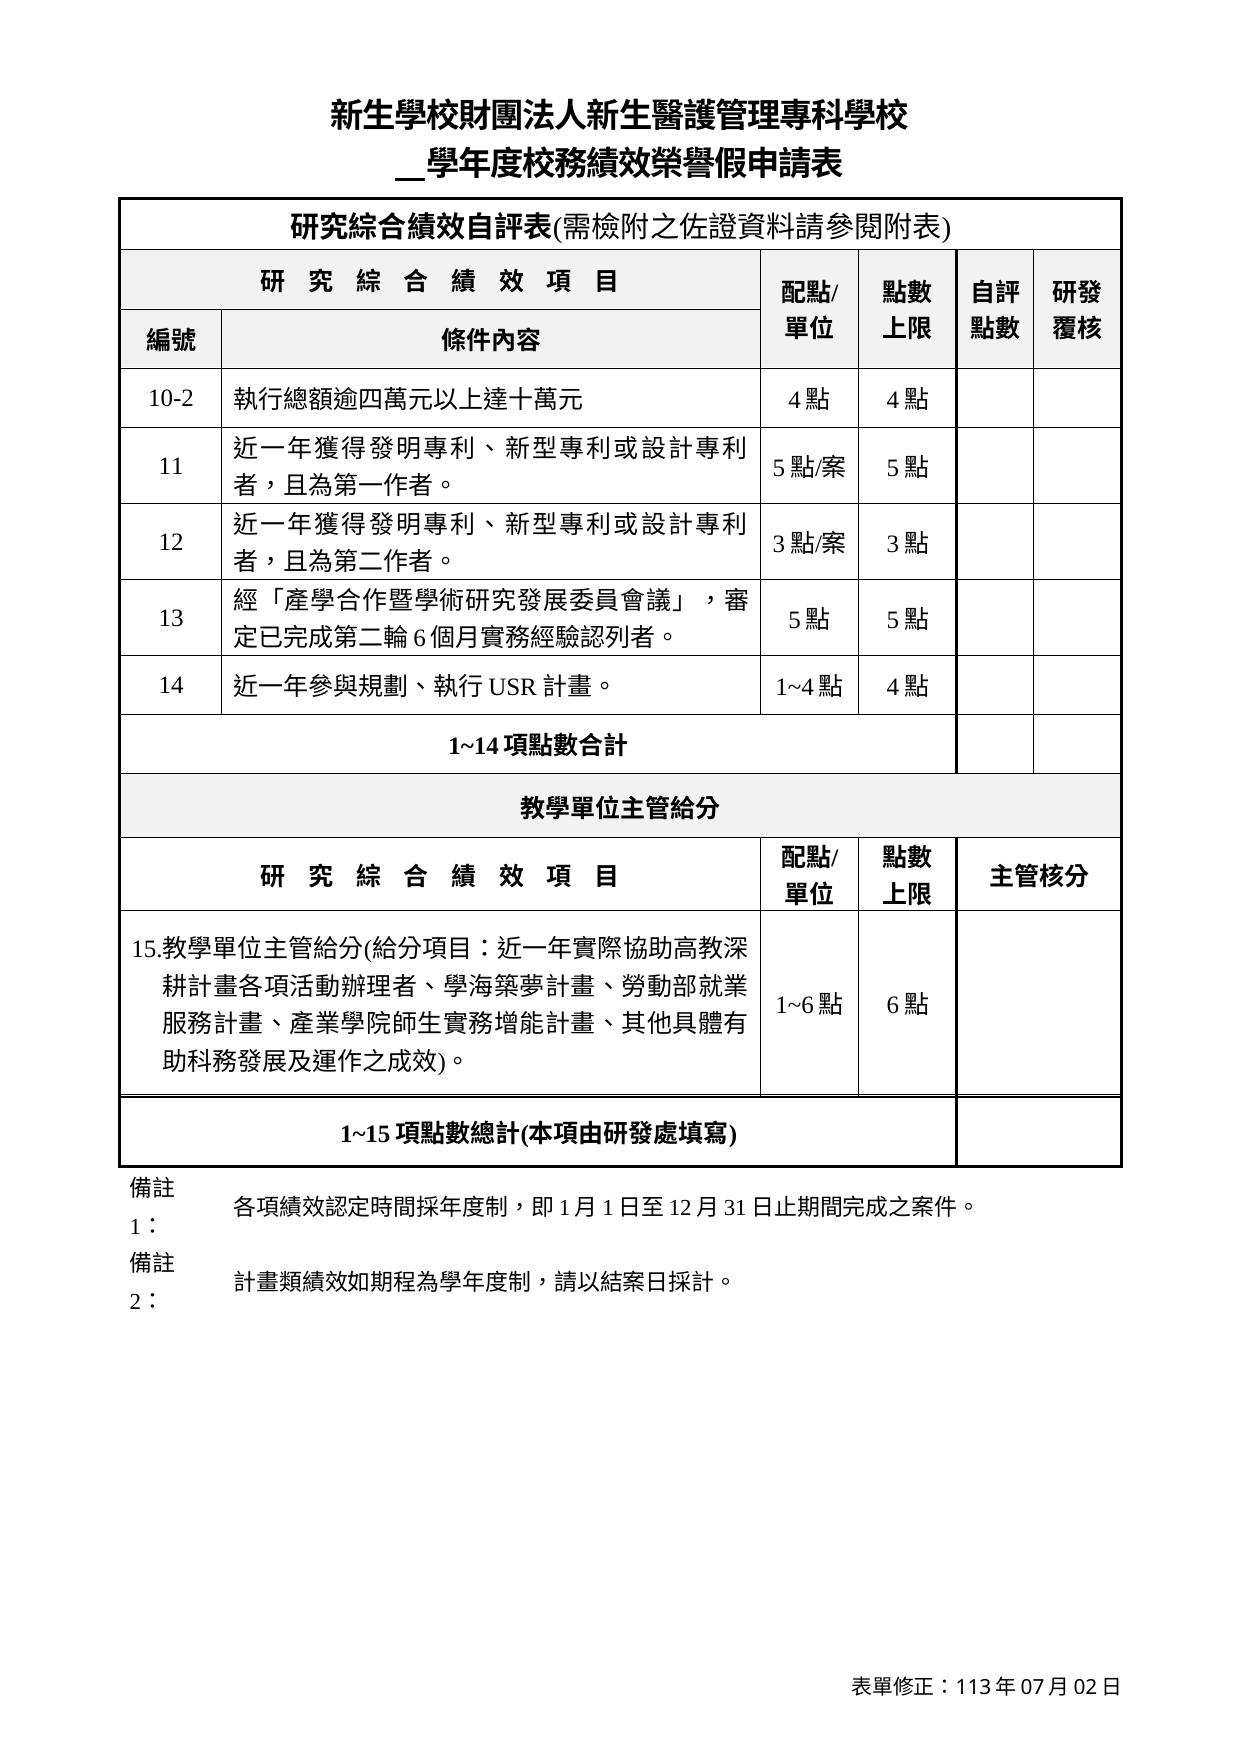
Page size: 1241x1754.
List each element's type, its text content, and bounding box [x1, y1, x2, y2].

table_cell 備註1： [118, 1168, 222, 1243]
table_cell 自評 點數 [958, 250, 1033, 367]
table_cell [958, 504, 1033, 579]
table_cell 5點 [859, 428, 955, 503]
table_cell 經「產學合作暨學術研究發展委員會議」，審定已完成第二輪6個月實務經驗認列者。 [222, 580, 760, 655]
table_cell 近一年獲得發明專利、新型專利或設計專利者，且為第二作者。 [222, 504, 760, 579]
table_cell 編號 [121, 310, 221, 367]
table_cell 11 [121, 428, 221, 503]
table_cell 條件內容 [222, 310, 760, 367]
table_cell 配點/ 單位 [761, 250, 858, 367]
table_cell 1~15項點數總計(本項由研發處填寫) [121, 1098, 955, 1165]
table_cell 近一年參與規劃、執行USR計畫。 [222, 656, 760, 714]
table_cell 1~14項點數合計 [121, 715, 955, 773]
table_cell 點數 上限 [859, 250, 955, 367]
table_cell 13 [121, 580, 221, 655]
table_cell [1034, 656, 1120, 714]
table_cell 1~4點 [761, 656, 858, 714]
table_cell 5點 [859, 580, 955, 655]
table_cell [958, 580, 1033, 655]
table_cell [958, 369, 1033, 427]
table_cell 15.教學單位主管給分(給分項目：近一年實際協助高教深耕計畫各項活動辦理者、學海築夢計畫、勞動部就業服務計畫、產業學院師生實務增能計畫、其他具體有助科務發展及運作之成效)。 [121, 911, 760, 1094]
table_cell [1034, 428, 1120, 503]
table_cell 計畫類績效如期程為學年度制，請以結案日採計。 [222, 1243, 1122, 1318]
table_cell 10-2 [121, 369, 221, 427]
table_cell [958, 911, 1120, 1094]
table_cell 3點/案 [761, 504, 858, 579]
table_cell 4點 [761, 369, 858, 427]
table_cell 14 [121, 656, 221, 714]
table_cell 執行總額逾四萬元以上達十萬元 [222, 369, 760, 427]
table_cell 主管核分 [958, 838, 1120, 910]
table_cell 3點 [859, 504, 955, 579]
table_cell 研發 覆核 [1034, 250, 1120, 367]
table_cell [1034, 369, 1120, 427]
table_cell 5點 [761, 580, 858, 655]
table_cell 各項績效認定時間採年度制，即1月1日至12月31日止期間完成之案件。 [222, 1168, 1122, 1243]
table_cell [1034, 504, 1120, 579]
table_cell [958, 656, 1033, 714]
table_cell [958, 715, 1033, 773]
table_cell 教學單位主管給分 [121, 774, 1120, 837]
table_cell 配點/ 單位 [761, 838, 858, 910]
table_cell 研 究 綜 合 績 效 項 目 [121, 250, 760, 308]
table_cell [1034, 715, 1120, 773]
table_header 研究綜合績效自評表(需檢附之佐證資料請參閱附表) [121, 200, 1120, 249]
table_cell [958, 1098, 1120, 1165]
table_cell 5點/案 [761, 428, 858, 503]
table_cell [958, 428, 1033, 503]
table_cell 4點 [859, 656, 955, 714]
table_cell 點數 上限 [859, 838, 955, 910]
table_cell 6點 [859, 911, 955, 1094]
table_cell [1034, 580, 1120, 655]
table_cell 研 究 綜 合 績 效 項 目 [121, 838, 760, 910]
table_cell 4點 [859, 369, 955, 427]
table_cell 近一年獲得發明專利、新型專利或設計專利者，且為第一作者。 [222, 428, 760, 503]
table_cell 12 [121, 504, 221, 579]
table_cell 1~6點 [761, 911, 858, 1094]
table_cell 備註2： [118, 1243, 222, 1318]
